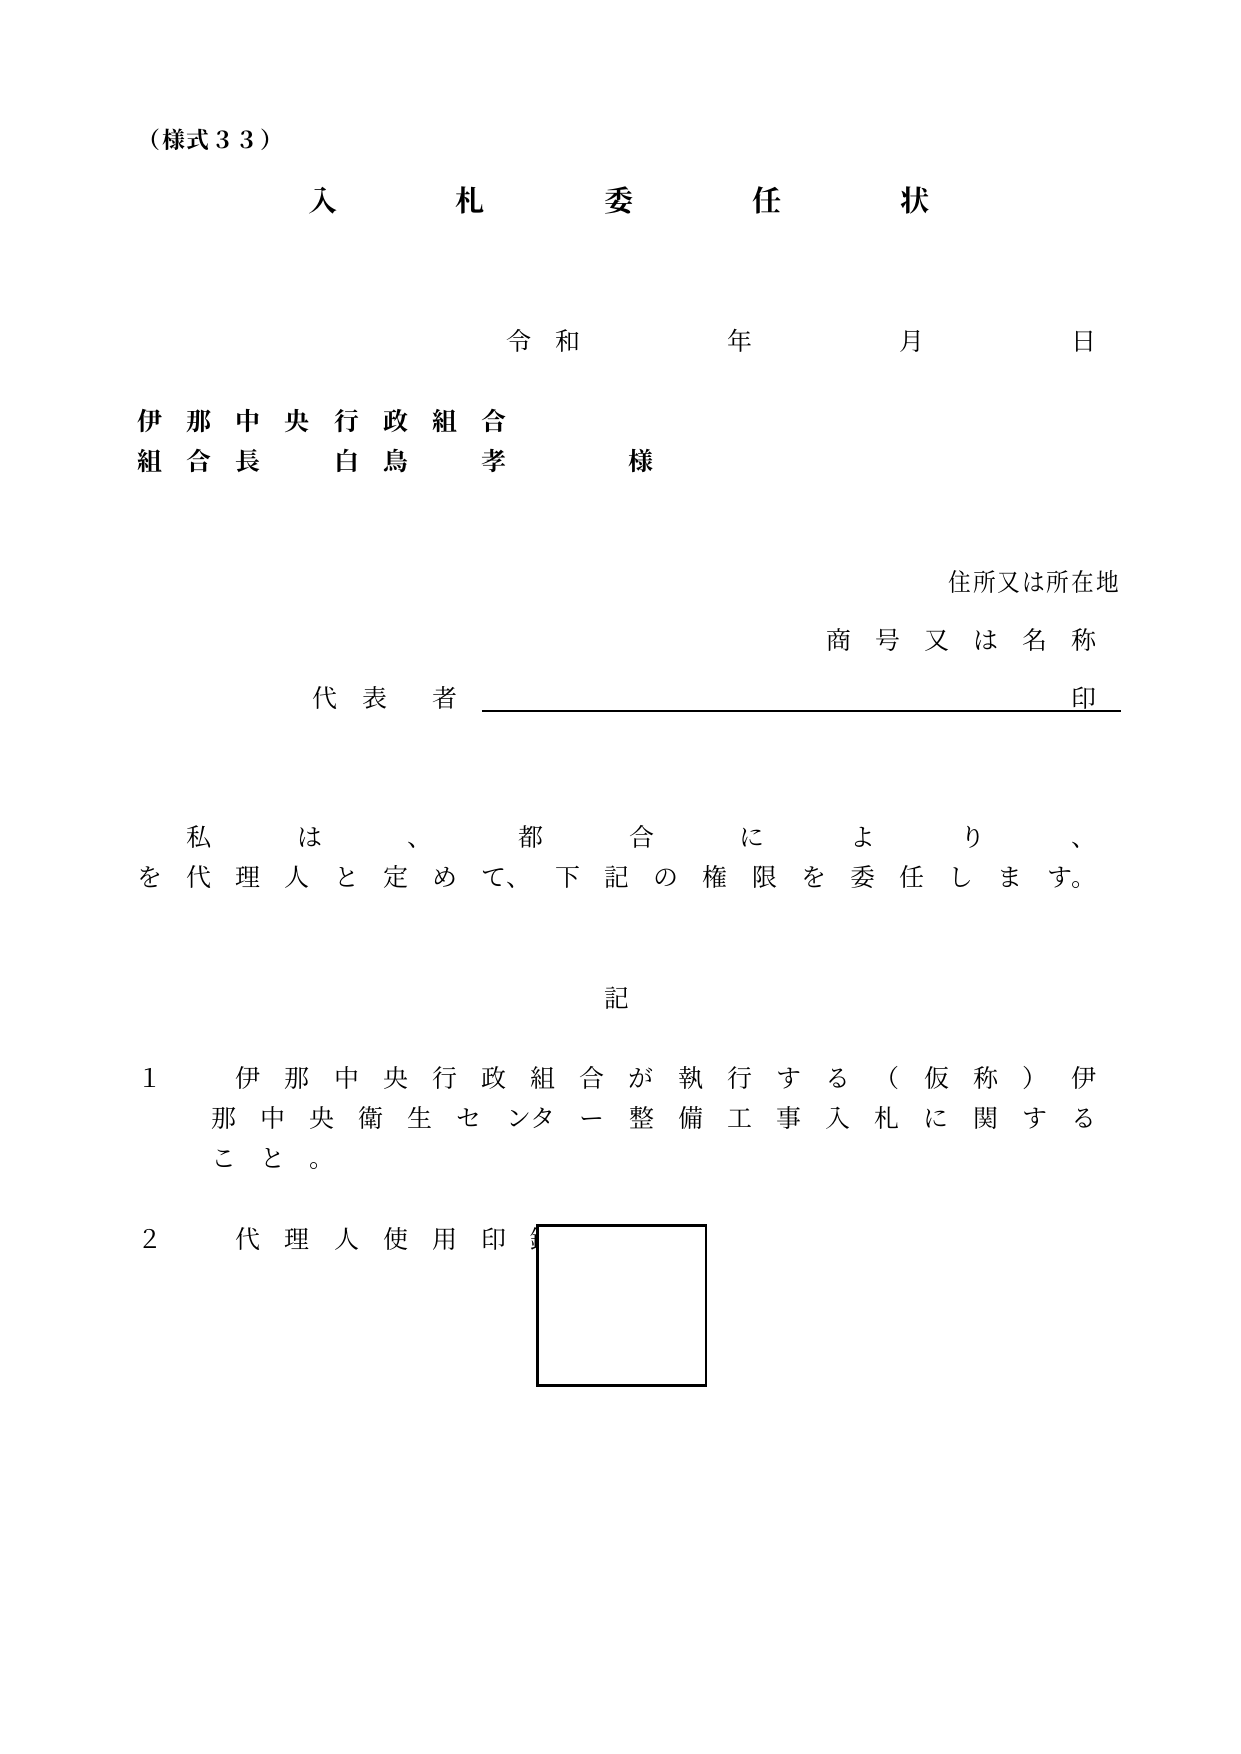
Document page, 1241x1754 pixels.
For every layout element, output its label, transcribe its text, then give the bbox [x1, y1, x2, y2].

text （様式３３） [137, 118, 1121, 158]
text 伊那中央行政組合 [137, 400, 1121, 440]
text 私は、都合により、 を代理人と定めて、下記の権限を委任します。 [137, 815, 1121, 896]
text １ 伊那中央行政組合が執行する（仮称）伊那中央衛生センター整備工事入札に関すること。 [137, 1057, 1121, 1177]
text 令和 年 月 日 [137, 319, 1121, 359]
text 商号又は名称 [534, 619, 1121, 659]
text ２ 代理人使用印鑑 [137, 1217, 1121, 1258]
text 入 札 委 任 状 [137, 158, 1121, 239]
text 組合長 白鳥 孝 様 [137, 440, 1121, 480]
text 住所又は所在地 [137, 561, 1121, 601]
text 記 [137, 976, 1121, 1016]
text 代表者 印 [137, 677, 1121, 717]
